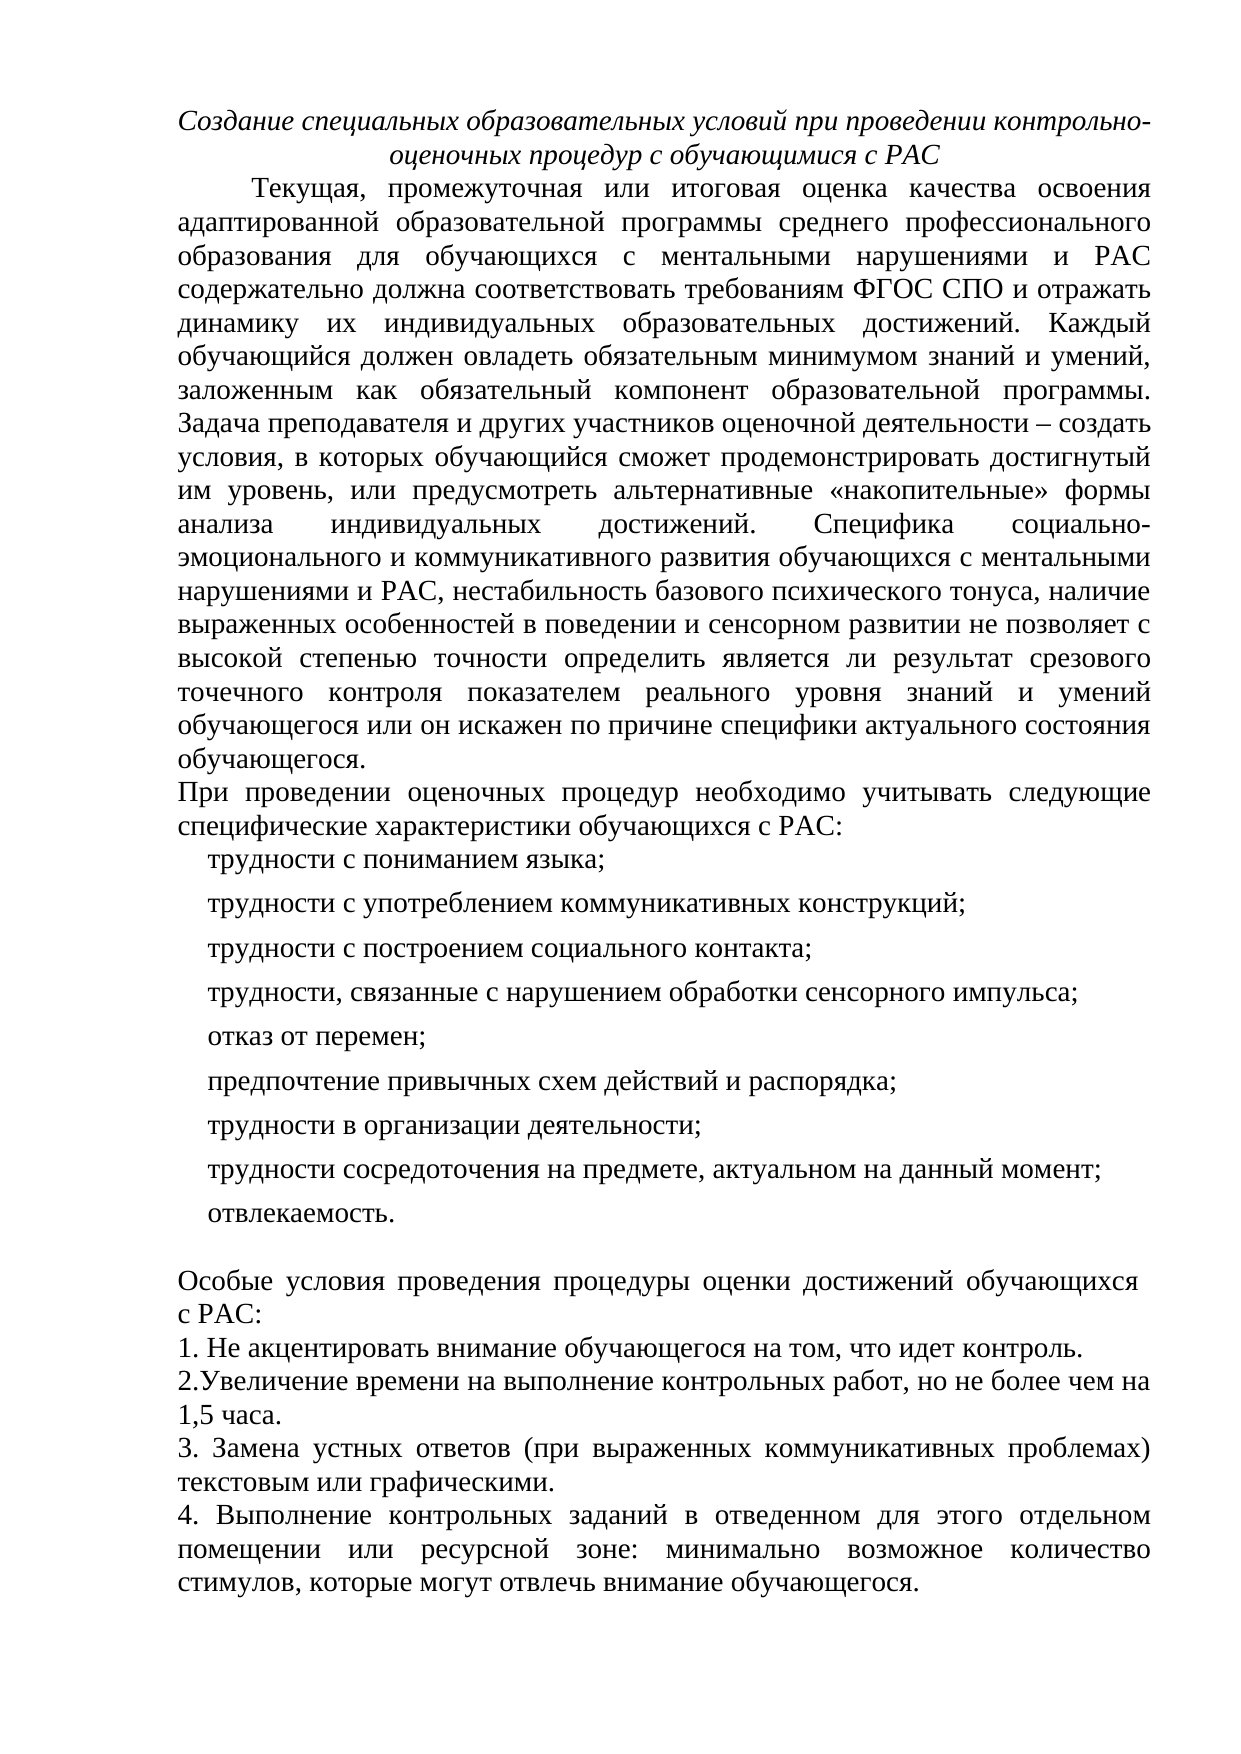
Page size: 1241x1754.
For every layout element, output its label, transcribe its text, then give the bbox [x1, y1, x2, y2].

text  трудности с пониманием языка; [177, 841, 1152, 875]
text 4. Выполнение контрольных заданий в отведенном для этого отдельном помещении или ресурсной зоне: минимально возможное количество стимулов, которые могут отвлечь внимание обучающегося. [177, 1497, 1152, 1598]
text При проведении оценочных процедур необходимо учитывать следующие специфические характеристики обучающихся с РАС: [177, 774, 1152, 841]
text 1. Не акцентировать внимание обучающегося на том, что идет контроль. [177, 1330, 1152, 1363]
text  трудности в организации деятельности; [177, 1107, 1152, 1141]
text  предпочтение привычных схем действий и распорядка; [177, 1063, 1152, 1096]
text  трудности сосредоточения на предмете, актуальном на данный момент; [177, 1151, 1152, 1185]
text Особые условия проведения процедуры оценки достижений обучающихся с РАС: [177, 1263, 1152, 1330]
text Текущая, промежуточная или итоговая оценка качества освоения адаптированной образовательной программы среднего профессионального образования для обучающихся с ментальными нарушениями и РАС содержательно должна соответствовать требованиям ФГОС СПО и отражать динамику их индивидуальных образовательных достижений. Каждый обучающийся должен овладеть обязательным минимумом знаний и умений, заложенным как обязательный компонент образовательной программы. Задача преподавателя и других участников оценочной деятельности – создать условия, в которых обучающийся сможет продемонстрировать достигнутый им уровень, или предусмотреть альтернативные «накопительные» формы анализа индивидуальных достижений. Специфика социально-эмоционального и коммуникативного развития обучающихся с ментальными нарушениями и РАС, нестабильность базового психического тонуса, наличие выраженных особенностей в поведении и сенсорном развитии не позволяет с высокой степенью точности определить является ли результат срезового точечного контроля показателем реального уровня знаний и умений обучающегося или он искажен по причине специфики актуального состояния обучающегося. [177, 171, 1152, 774]
text 3. Замена устных ответов (при выраженных коммуникативных проблемах) текстовым или графическими. [177, 1430, 1152, 1497]
text  отвлекаемость. [177, 1196, 1152, 1229]
text  трудности с употреблением коммуникативных конструкций; [177, 886, 1152, 919]
text  трудности с построением социального контакта; [177, 930, 1152, 963]
text 2.Увеличение времени на выполнение контрольных работ, но не более чем на 1,5 часа. [177, 1363, 1152, 1430]
text  отказ от перемен; [177, 1018, 1152, 1052]
text  трудности, связанные с нарушением обработки сенсорного импульса; [177, 974, 1152, 1008]
text Создание специальных образовательных условий при проведении контрольно-оценочных процедур с обучающимися с РАС [177, 103, 1152, 171]
